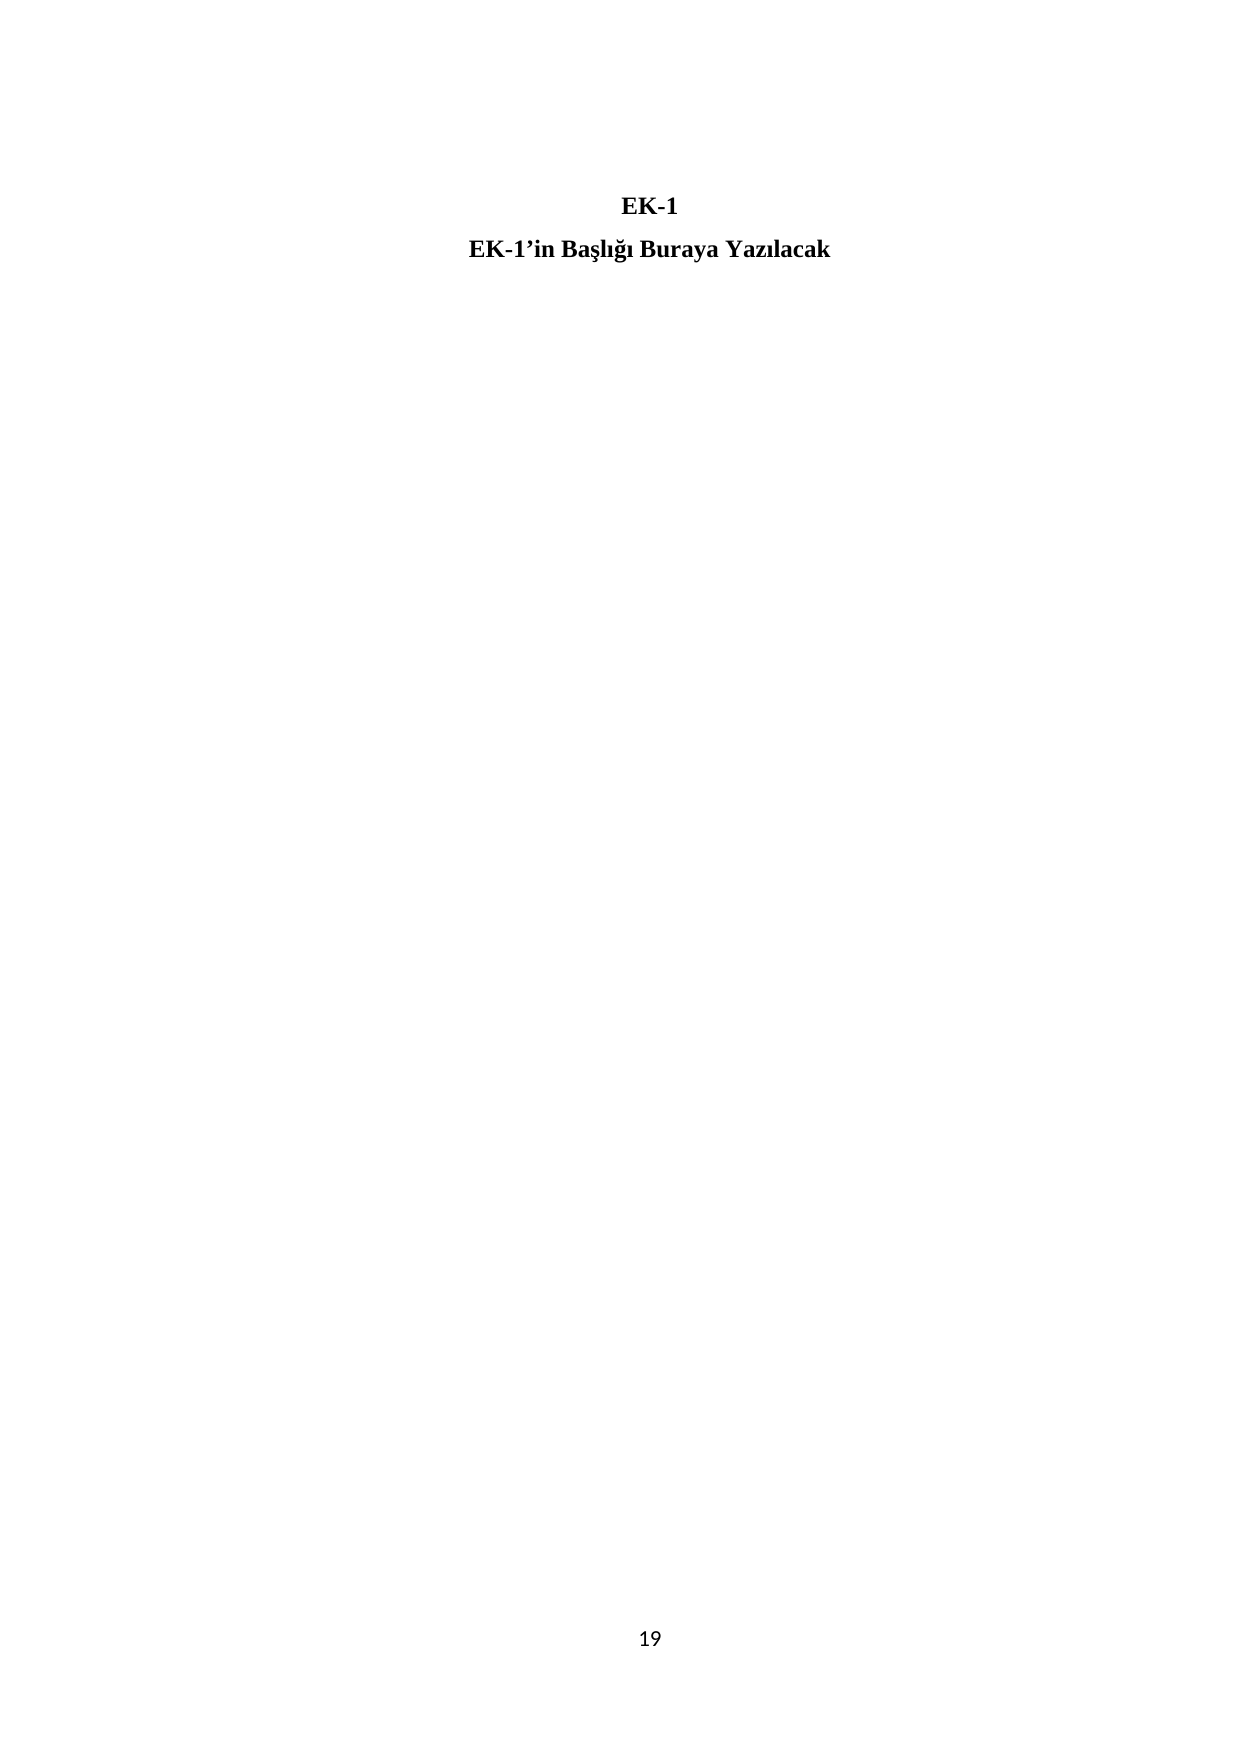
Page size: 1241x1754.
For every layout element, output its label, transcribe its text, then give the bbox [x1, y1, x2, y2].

text EK-1 [207, 191, 1092, 219]
text EK-1’in Başlığı Buraya Yazılacak [207, 234, 1092, 263]
